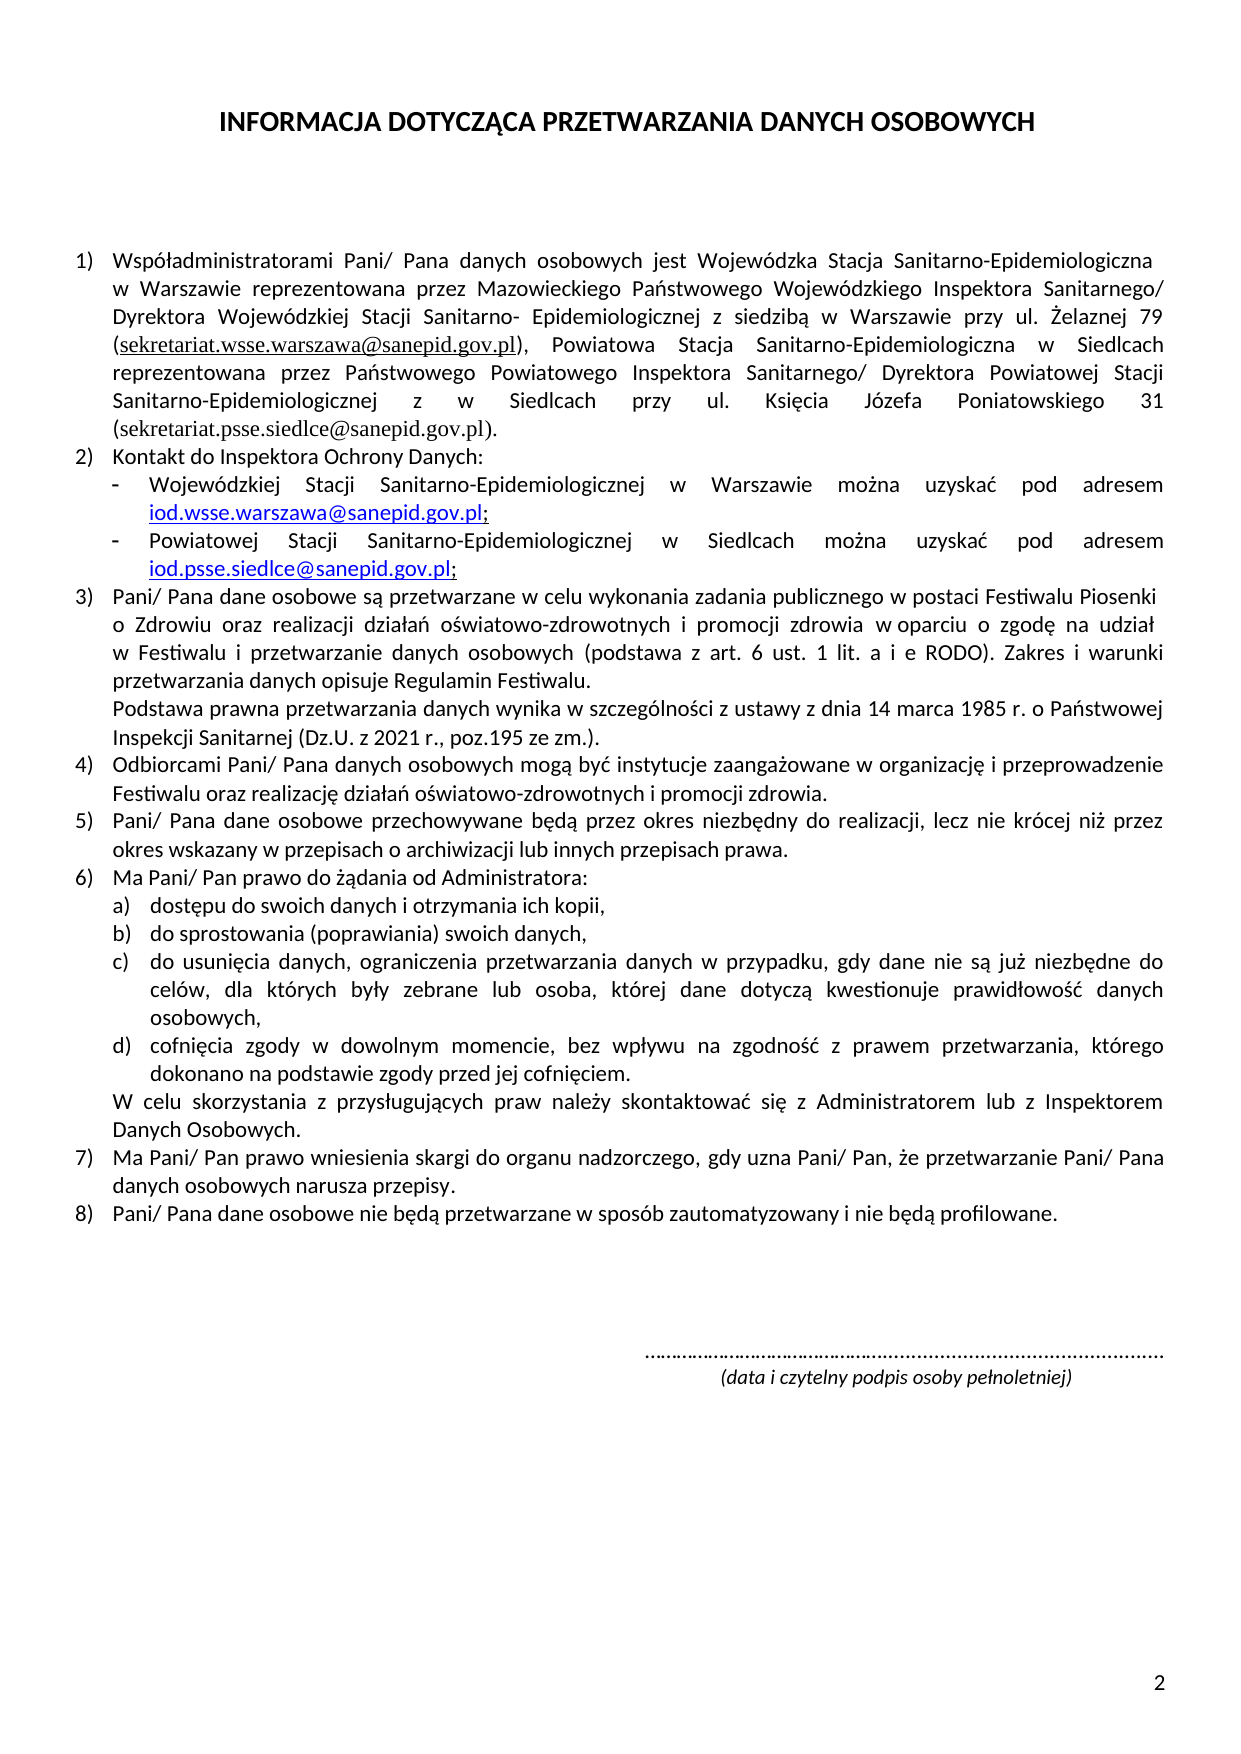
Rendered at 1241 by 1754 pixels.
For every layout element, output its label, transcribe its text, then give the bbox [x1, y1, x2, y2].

list (data i czytelny podpis osoby pełnoletniej) [75, 1364, 1165, 1389]
text INFORMACJA DOTYCZĄCA PRZETWARZANIA DANYCH OSOBOWYCH [90, 103, 1165, 139]
list do usunięcia danych, ograniczenia przetwarzania danych w przypadku, gdy dane nie są już niezbędne do celów, dla których były zebrane lub osoba, której dane dotyczą kwestionuje prawidłowość danych osobowych, [112, 947, 1165, 1031]
list Wojewódzkiej Stacji Sanitarno-Epidemiologicznej w Warszawie można uzyskać pod adresem iod.wsse.warszawa@sanepid.gov.pl; [111, 470, 1165, 526]
list Pani/ Pana dane osobowe przechowywane będą przez okres niezbędny do realizacji, lecz nie krócej niż przez okres wskazany w przepisach o archiwizacji lub innych przepisach prawa. [75, 807, 1165, 863]
list Pani/ Pana dane osobowe nie będą przetwarzane w sposób zautomatyzowany i nie będą profilowane. [75, 1199, 1165, 1227]
list Odbiorcami Pani/ Pana danych osobowych mogą być instytucje zaangażowane w organizację i przeprowadzenie Festiwalu oraz realizację działań oświatowo-zdrowotnych i promocji zdrowia. [75, 751, 1165, 807]
text W celu skorzystania z przysługujących praw należy skontaktować się z Administratorem lub z Inspektorem Danych Osobowych. [112, 1087, 1165, 1143]
text Podstawa prawna przetwarzania danych wynika w szczególności z ustawy z dnia 14 marca 1985 r. o Państwowej Inspekcji Sanitarnej (Dz.U. z 2021 r., poz.195 ze zm.). [112, 694, 1165, 751]
list Kontakt do Inspektora Ochrony Danych: [75, 442, 1165, 470]
list ………………………………………................................................. [75, 1280, 1165, 1364]
list Ma Pani/ Pan prawo do żądania od Administratora: [75, 863, 1165, 891]
list cofnięcia zgody w dowolnym momencie, bez wpływu na zgodność z prawem przetwarzania, którego dokonano na podstawie zgody przed jej cofnięciem. [112, 1031, 1165, 1087]
list Pani/ Pana dane osobowe są przetwarzane w celu wykonania zadania publicznego w postaci Festiwalu Piosenki o Zdrowiu oraz realizacji działań oświatowo-zdrowotnych i promocji zdrowia w oparciu o zgodę na udział w Festiwalu i przetwarzanie danych osobowych (podstawa z art. 6 ust. 1 lit. a i e RODO). Zakres i warunki przetwarzania danych opisuje Regulamin Festiwalu. [75, 582, 1165, 694]
list Powiatowej Stacji Sanitarno-Epidemiologicznej w Siedlcach można uzyskać pod adresem iod.psse.siedlce@sanepid.gov.pl; [111, 526, 1165, 582]
list do sprostowania (poprawiania) swoich danych, [112, 919, 1165, 947]
list Współadministratorami Pani/ Pana danych osobowych jest Wojewódzka Stacja Sanitarno-Epidemiologiczna w Warszawie reprezentowana przez Mazowieckiego Państwowego Wojewódzkiego Inspektora Sanitarnego/ Dyrektora Wojewódzkiej Stacji Sanitarno- Epidemiologicznej z siedzibą w Warszawie przy ul. Żelaznej 79 (sekretariat.wsse.warszawa@sanepid.gov.pl), Powiatowa Stacja Sanitarno-Epidemiologiczna w Siedlcach reprezentowana przez Państwowego Powiatowego Inspektora Sanitarnego/ Dyrektora Powiatowej Stacji Sanitarno-Epidemiologicznej z w Siedlcach przy ul. Księcia Józefa Poniatowskiego 31 (sekretariat.psse.siedlce@sanepid.gov.pl). [75, 246, 1165, 442]
list dostępu do swoich danych i otrzymania ich kopii, [112, 891, 1165, 919]
list Ma Pani/ Pan prawo wniesienia skargi do organu nadzorczego, gdy uzna Pani/ Pan, że przetwarzanie Pani/ Pana danych osobowych narusza przepisy. [75, 1143, 1165, 1199]
